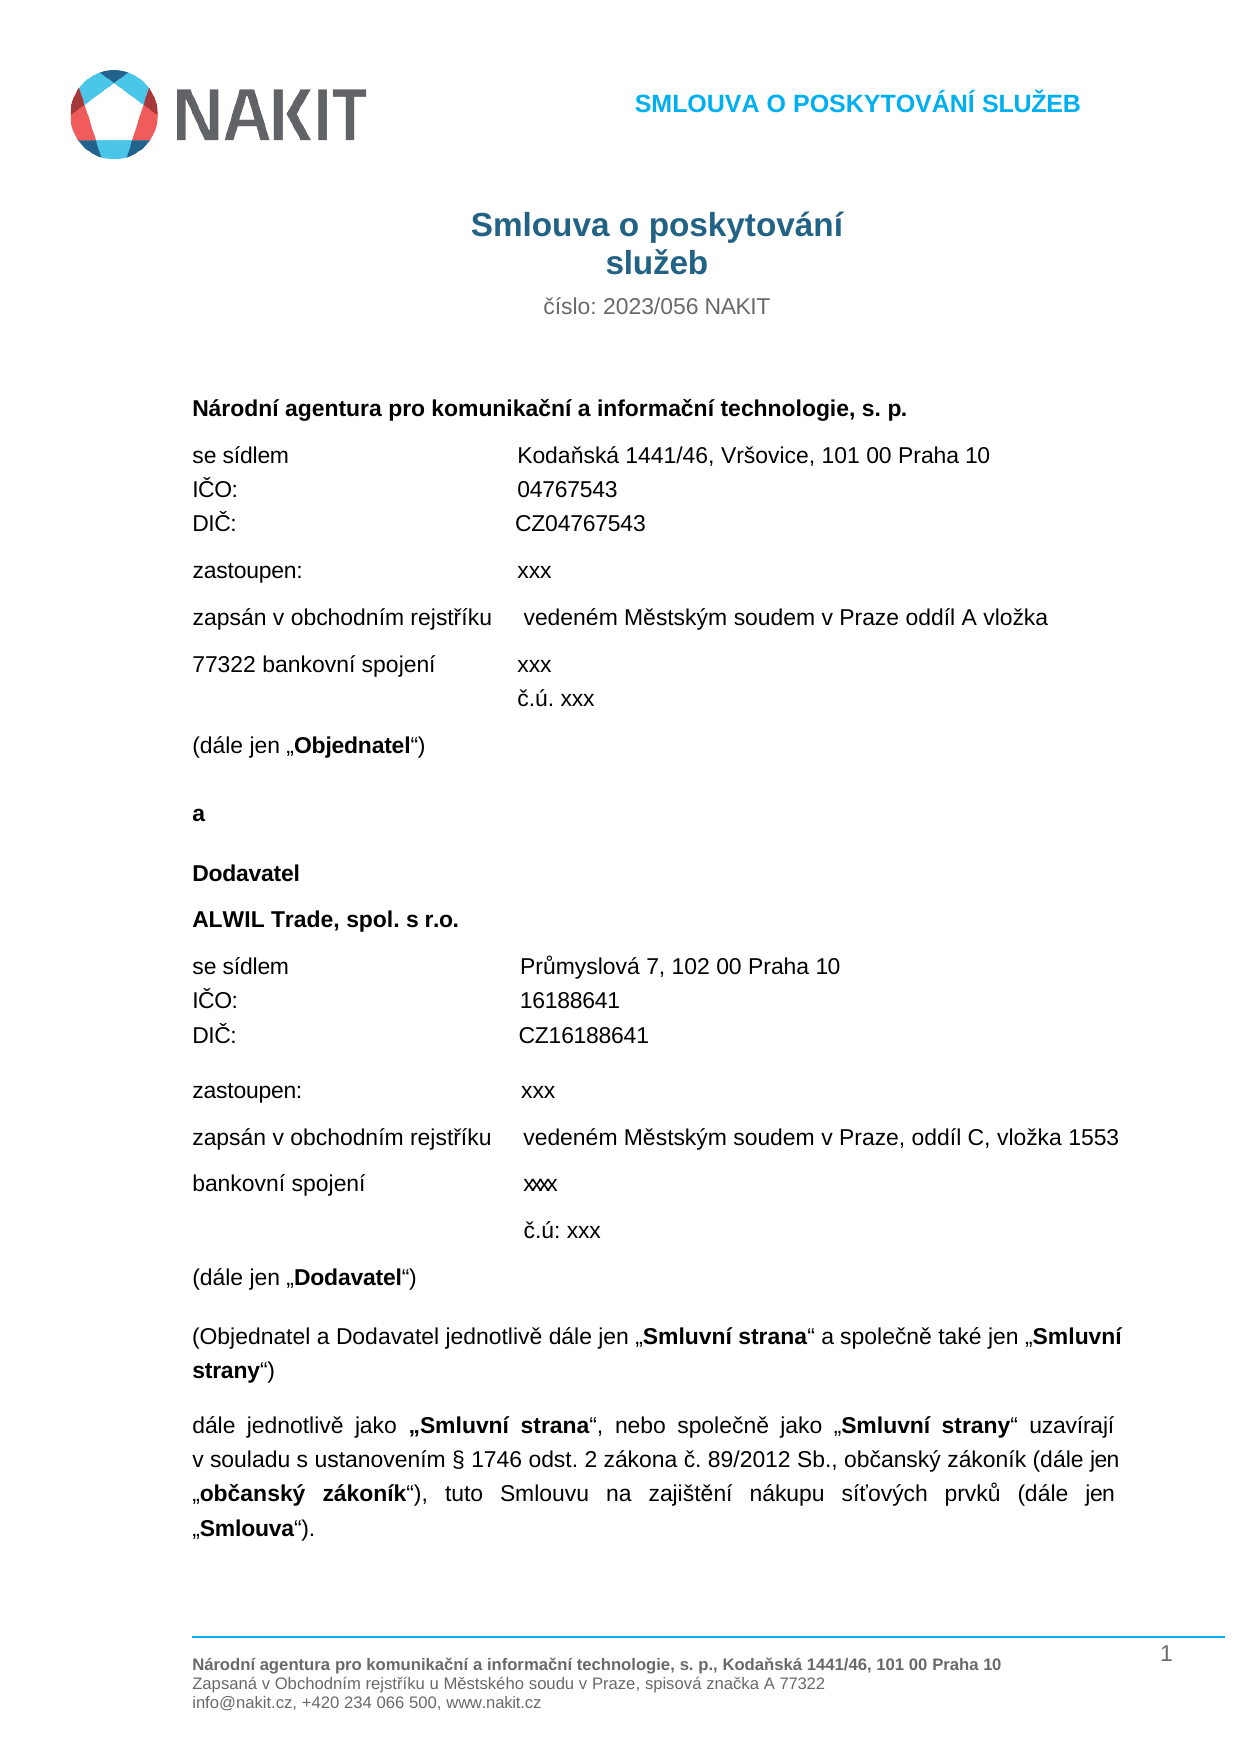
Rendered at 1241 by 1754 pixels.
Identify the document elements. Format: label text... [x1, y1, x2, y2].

text ALWIL Trade, spol. s r.o. [192, 906, 1221, 933]
text (dále jen „Objednatel“) [192, 732, 1221, 758]
text DIČ: CZ16188641 [192, 1022, 1221, 1048]
text číslo: 2023/056 NAKIT [415, 293, 899, 319]
picture [70, 70, 367, 159]
text se sídlem Kodaňská 1441/46, Vršovice, 101 00 Praha 10 [192, 442, 1221, 468]
text „občanský zákoník“), tuto Smlouvu na zajištění nákupu síťových prvků (dále jen [192, 1480, 1221, 1507]
text (Objednatel a Dodavatel jednotlivě dále jen „Smluvní strana“ a společně také jen „Smluvní strany“) [192, 1323, 1195, 1383]
text zastoupen: xxx [192, 557, 1221, 583]
text zapsán v obchodním rejstříku vedeném Městským soudem v Praze, oddíl C, vložka 1553 bankovní spojení xxxx [192, 1124, 1120, 1196]
text „Smlouva“). [192, 1514, 1221, 1541]
text se sídlem Průmyslová 7, 102 00 Praha 10 [192, 953, 1221, 979]
text Smlouva o poskytování služeb [415, 205, 899, 282]
text DIČ: CZ04767543 [192, 510, 1221, 537]
text IČO: 16188641 [192, 987, 1221, 1014]
text zastoupen: xxx [192, 1077, 1221, 1103]
text Dodavatel [192, 860, 1221, 886]
text č.ú. xxx [517, 685, 1221, 711]
text IČO: 04767543 [192, 476, 1221, 502]
text dále jednotlivě jako „Smluvní strana“, nebo společně jako „Smluvní strany“ uzavírají [192, 1412, 1221, 1438]
text v souladu s ustanovením § 1746 odst. 2 zákona č. 89/2012 Sb., občanský zákoník (dále jen [192, 1446, 1221, 1472]
text č.ú: xxx [523, 1217, 1221, 1243]
text (dále jen „Dodavatel“) [192, 1263, 1221, 1290]
text a [192, 800, 1221, 827]
subtitle Národní agentura pro komunikační a informační technologie, s. p. [192, 395, 1221, 421]
text zapsán v obchodním rejstříku vedeném Městským soudem v Praze oddíl A vložka 77322 bankovní spojení xxx [192, 583, 1113, 677]
